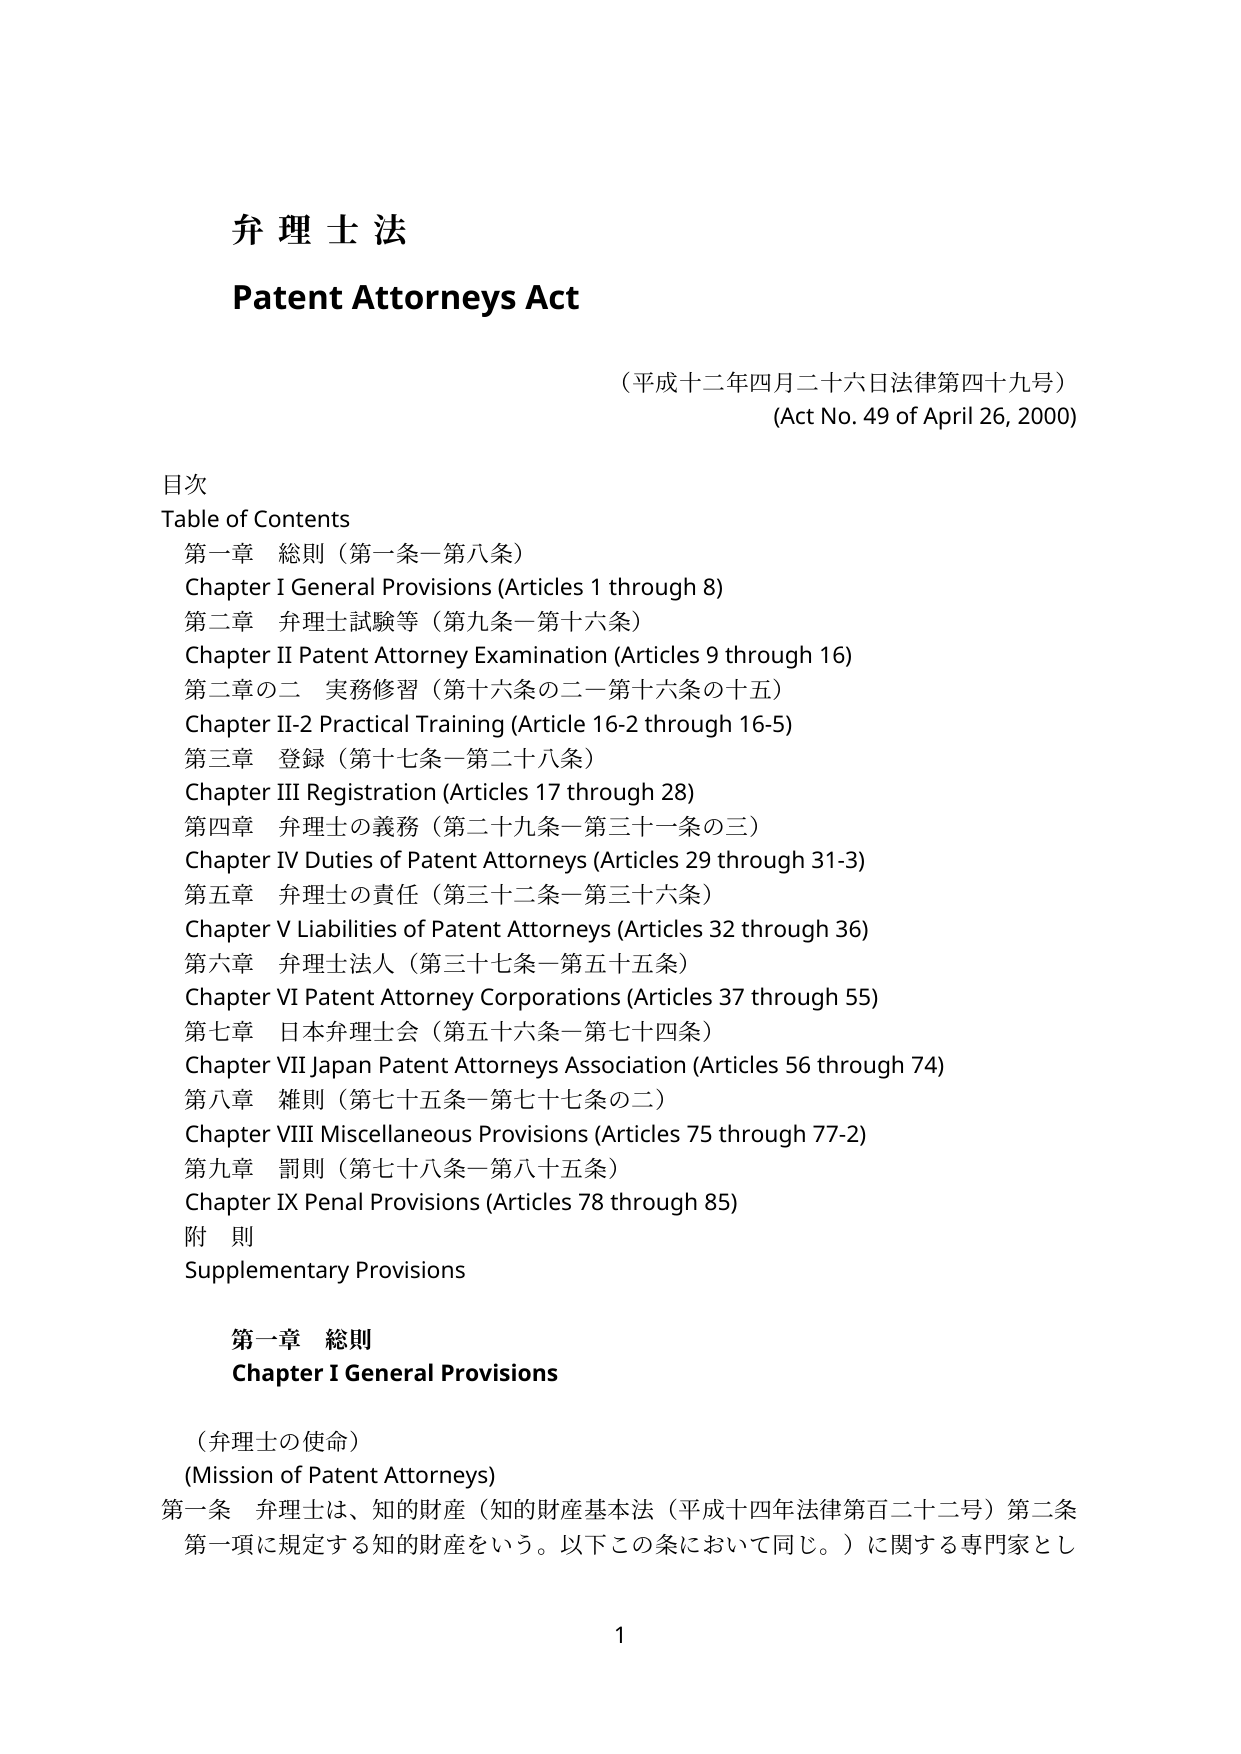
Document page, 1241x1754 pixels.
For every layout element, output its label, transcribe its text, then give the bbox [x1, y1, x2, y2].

text Chapter III Registration (Articles 17 through 28) [184, 774, 1079, 809]
text 第一章 総則（第一条―第八条） [184, 535, 1079, 569]
text Table of Contents [161, 501, 1079, 535]
text Supplementary Provisions [184, 1253, 1079, 1287]
text 第六章 弁理士法人（第三十七条―第五十五条） [184, 945, 1079, 979]
text Chapter VIII Miscellaneous Provisions (Articles 75 through 77-2) [184, 1116, 1079, 1150]
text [161, 1492, 1079, 1560]
text 弁理士法 [230, 194, 1079, 262]
text （弁理士の使命） [184, 1424, 1079, 1458]
text （平成十二年四月二十六日法律第四十九号） [161, 364, 1079, 399]
text 第三章 登録（第十七条―第二十八条） [184, 740, 1079, 774]
text 第八章 雑則（第七十五条―第七十七条の二） [184, 1082, 1079, 1116]
text Chapter I General Provisions [230, 1355, 1079, 1389]
text Chapter IV Duties of Patent Attorneys (Articles 29 through 31-3) [184, 843, 1079, 877]
text 第二章 弁理士試験等（第九条―第十六条） [184, 604, 1079, 638]
text Chapter I General Provisions (Articles 1 through 8) [184, 569, 1079, 604]
text 附 則 [184, 1219, 1079, 1253]
text 第四章 弁理士の義務（第二十九条―第三十一条の三） [184, 809, 1079, 843]
text 第五章 弁理士の責任（第三十二条―第三十六条） [184, 877, 1079, 911]
text Chapter II-2 Practical Training (Article 16-2 through 16-5) [184, 706, 1079, 740]
text Chapter V Liabilities of Patent Attorneys (Articles 32 through 36) [184, 911, 1079, 945]
text 第一章 総則 [230, 1321, 1079, 1355]
text Patent Attorneys Act [230, 262, 1079, 330]
text Chapter VII Japan Patent Attorneys Association (Articles 56 through 74) [184, 1048, 1079, 1082]
text 第七章 日本弁理士会（第五十六条―第七十四条） [184, 1014, 1079, 1048]
text Chapter IX Penal Provisions (Articles 78 through 85) [184, 1184, 1079, 1219]
text 目次 [161, 467, 1079, 501]
text (Mission of Patent Attorneys) [184, 1458, 1079, 1492]
text (Act No. 49 of April 26, 2000) [161, 399, 1079, 433]
text Chapter VI Patent Attorney Corporations (Articles 37 through 55) [184, 979, 1079, 1014]
text 第二章の二 実務修習（第十六条の二―第十六条の十五） [184, 672, 1079, 706]
text Chapter II Patent Attorney Examination (Articles 9 through 16) [184, 638, 1079, 672]
text 第九章 罰則（第七十八条―第八十五条） [184, 1150, 1079, 1184]
